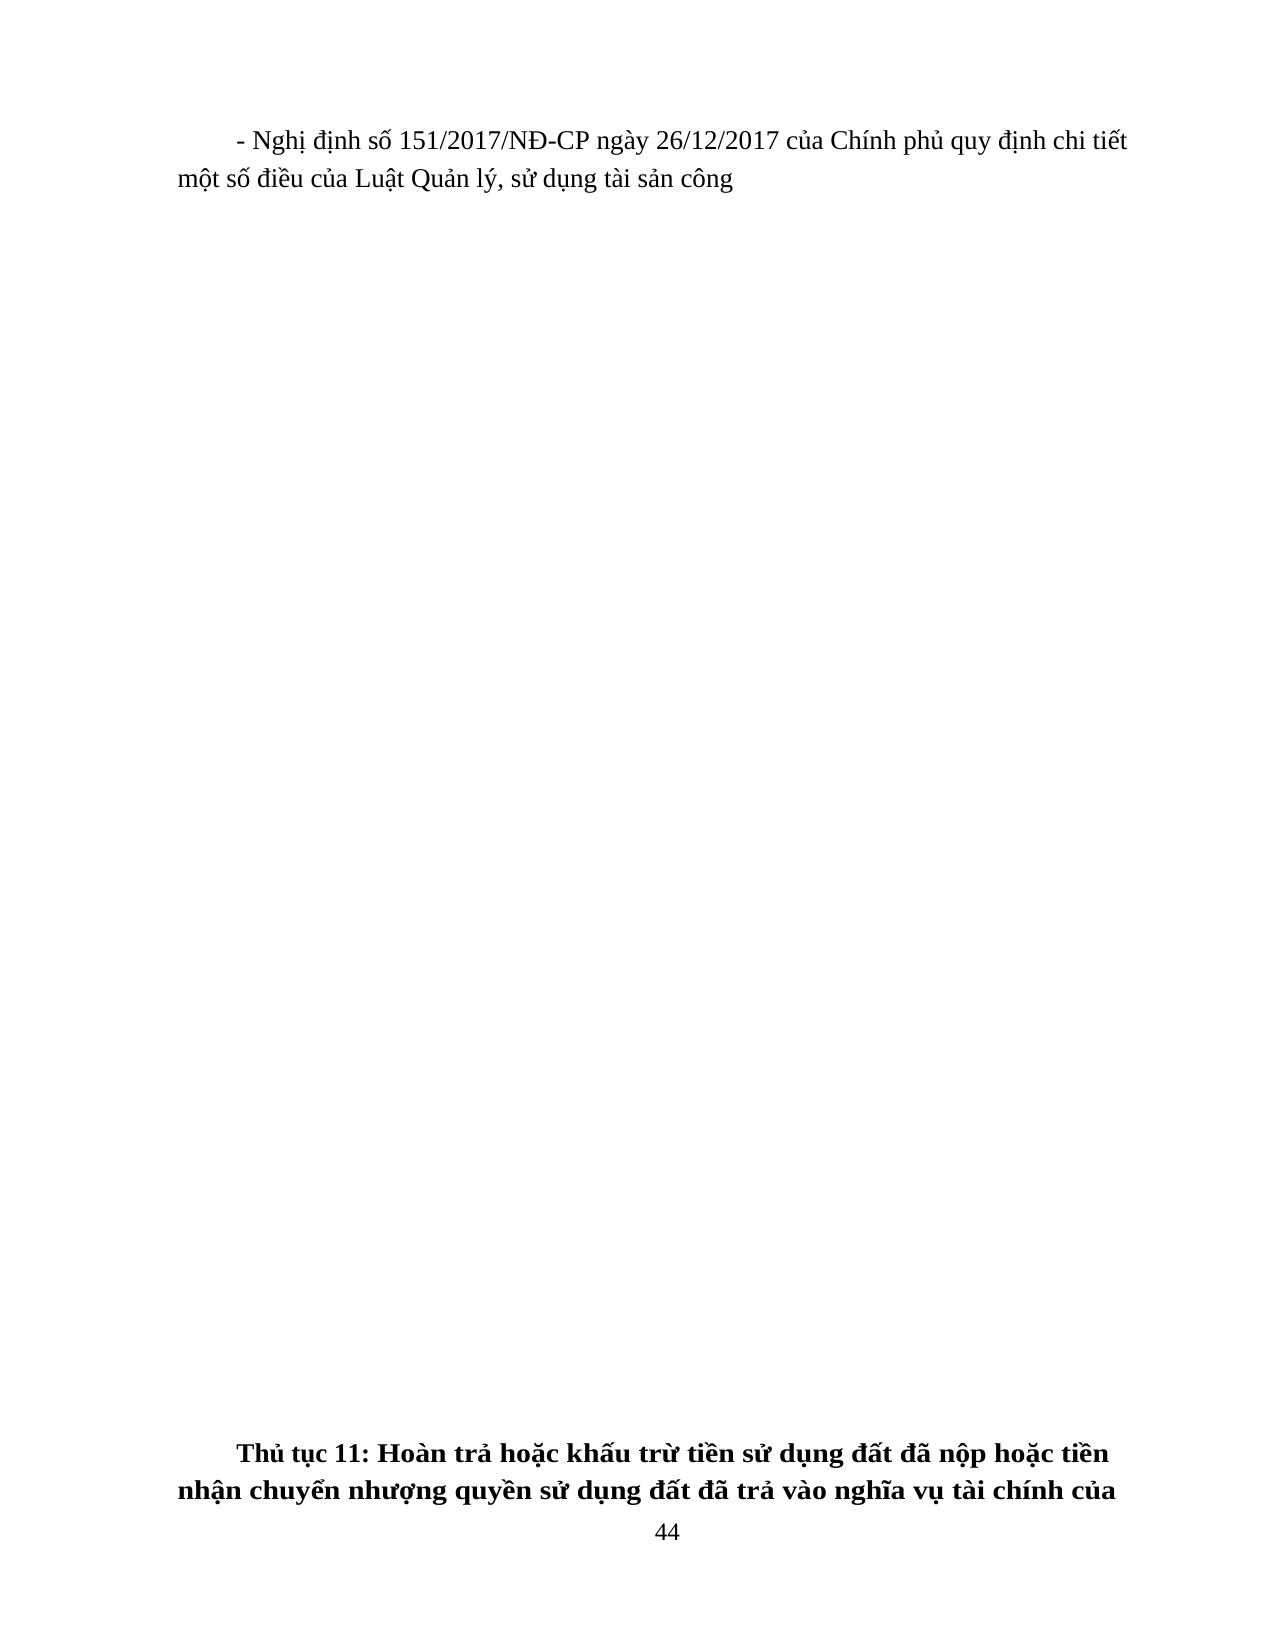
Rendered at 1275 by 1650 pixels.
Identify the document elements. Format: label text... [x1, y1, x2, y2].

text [177, 1431, 1157, 1506]
text - Nghị định số 151/2017/NĐ-CP ngày 26/12/2017 của Chính phủ quy định chi tiết một số điều của Luật Quản lý, sử dụng tài sản công [177, 118, 1157, 193]
